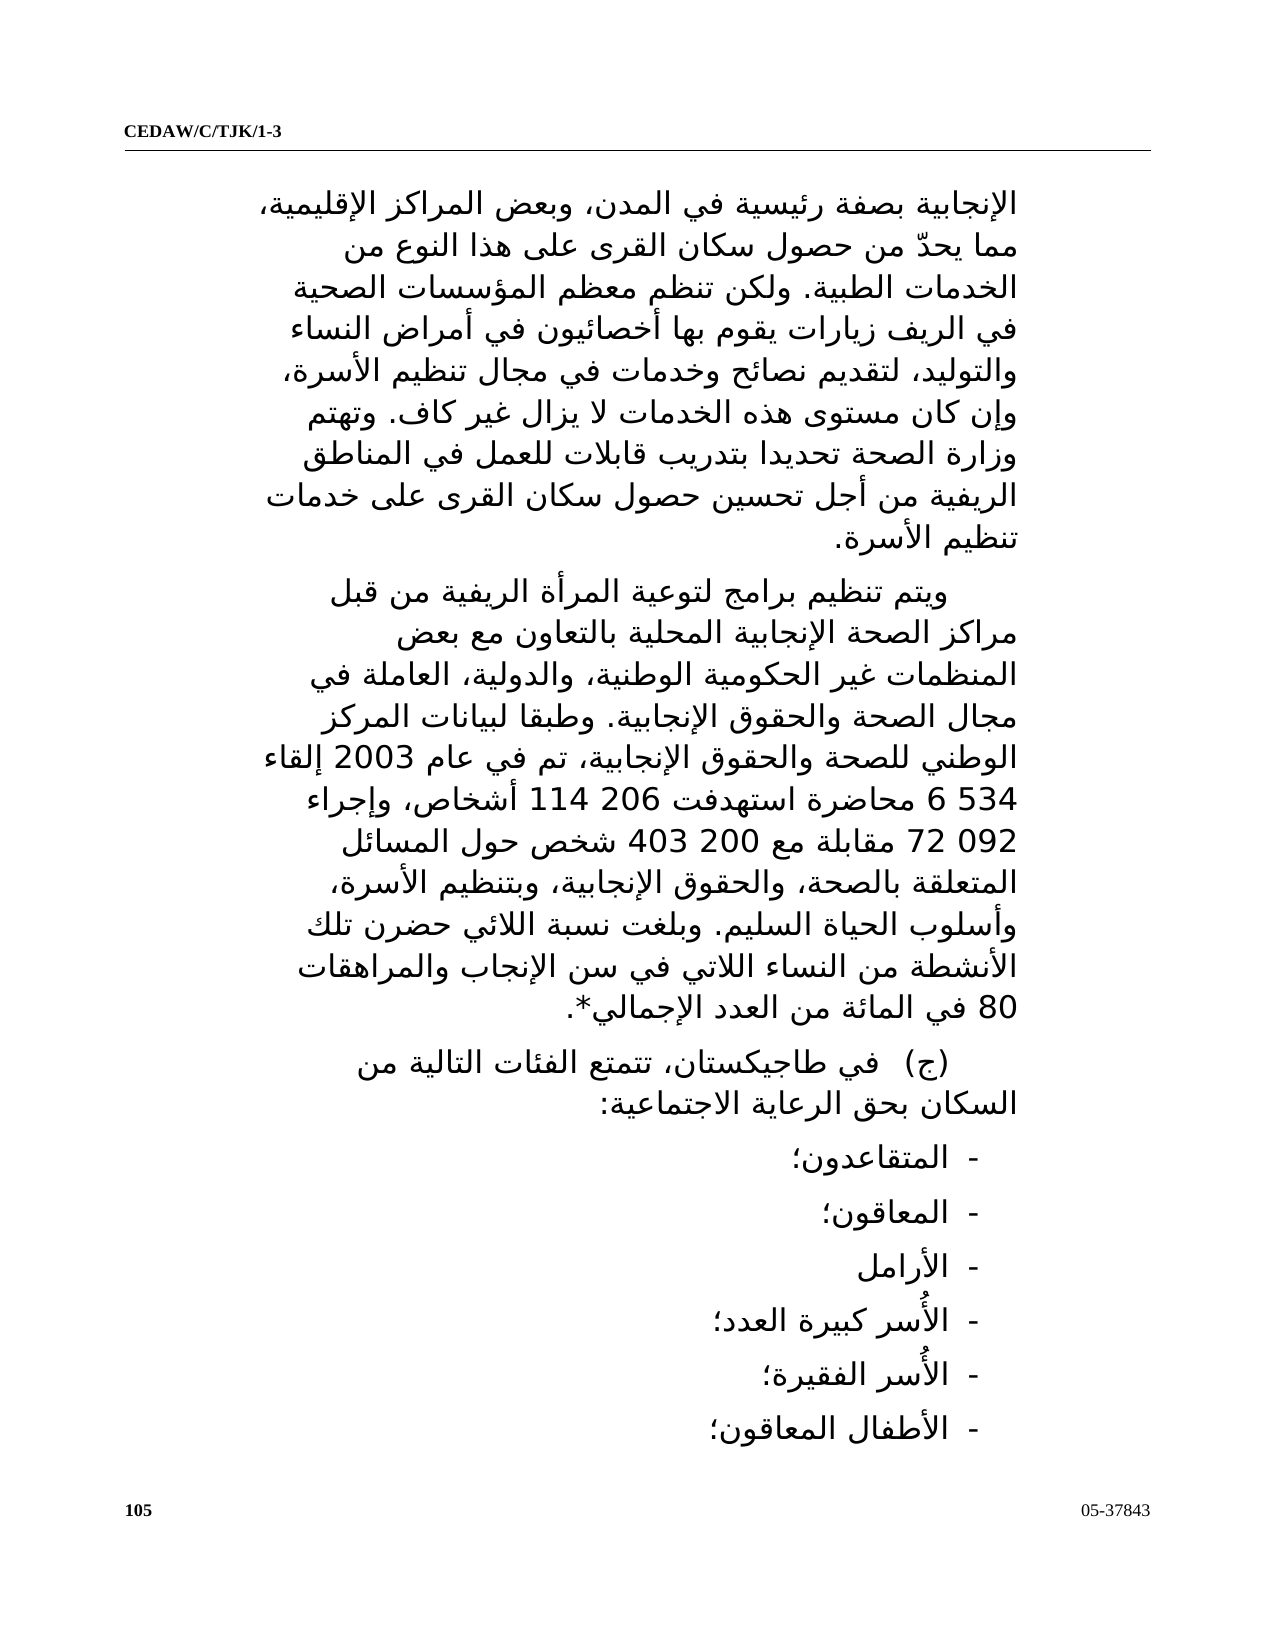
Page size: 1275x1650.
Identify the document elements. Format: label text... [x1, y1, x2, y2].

text ويتم تنظيم برامج لتوعية المرأة الريفية من قبل مراكز الصحة الإنجابية المحلية بالتعاون مع بعض المنظمات غير الحكومية الوطنية، والدولية، العاملة في مجال الصحة والحقوق الإنجابية. وطبقا لبيانات المركز الوطني للصحة والحقوق الإنجابية، تم في عام 2003 إلقاء 534 6 محاضرة استهدفت 206 114 أشخاص، وإجراء 092 72 مقابلة مع 200 403 شخص حول المسائل المتعلقة بالصحة، والحقوق الإنجابية، وبتنظيم الأسرة، وأسلوب الحياة السليم. وبلغت نسبة اللائي حضرن تلك الأنشطة من النساء اللاتي في سن الإنجاب والمراهقات 80 في المائة من العدد الإجمالي*. [256, 569, 1018, 1027]
text - الأُسر كبيرة العدد؛ [256, 1298, 1018, 1340]
text (ج) في طاجيكستان، تتمتع الفئات التالية من السكان بحق الرعاية الاجتماعية: [256, 1040, 1018, 1123]
text - المعاقون؛ [256, 1190, 1018, 1231]
text - الأُسر الفقيرة؛ [256, 1352, 1018, 1394]
text - المتقاعدون؛ [256, 1136, 1018, 1177]
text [256, 181, 1018, 556]
text - الأرامل [256, 1244, 1018, 1286]
text - الأطفال المعاقون؛ [256, 1406, 1018, 1448]
